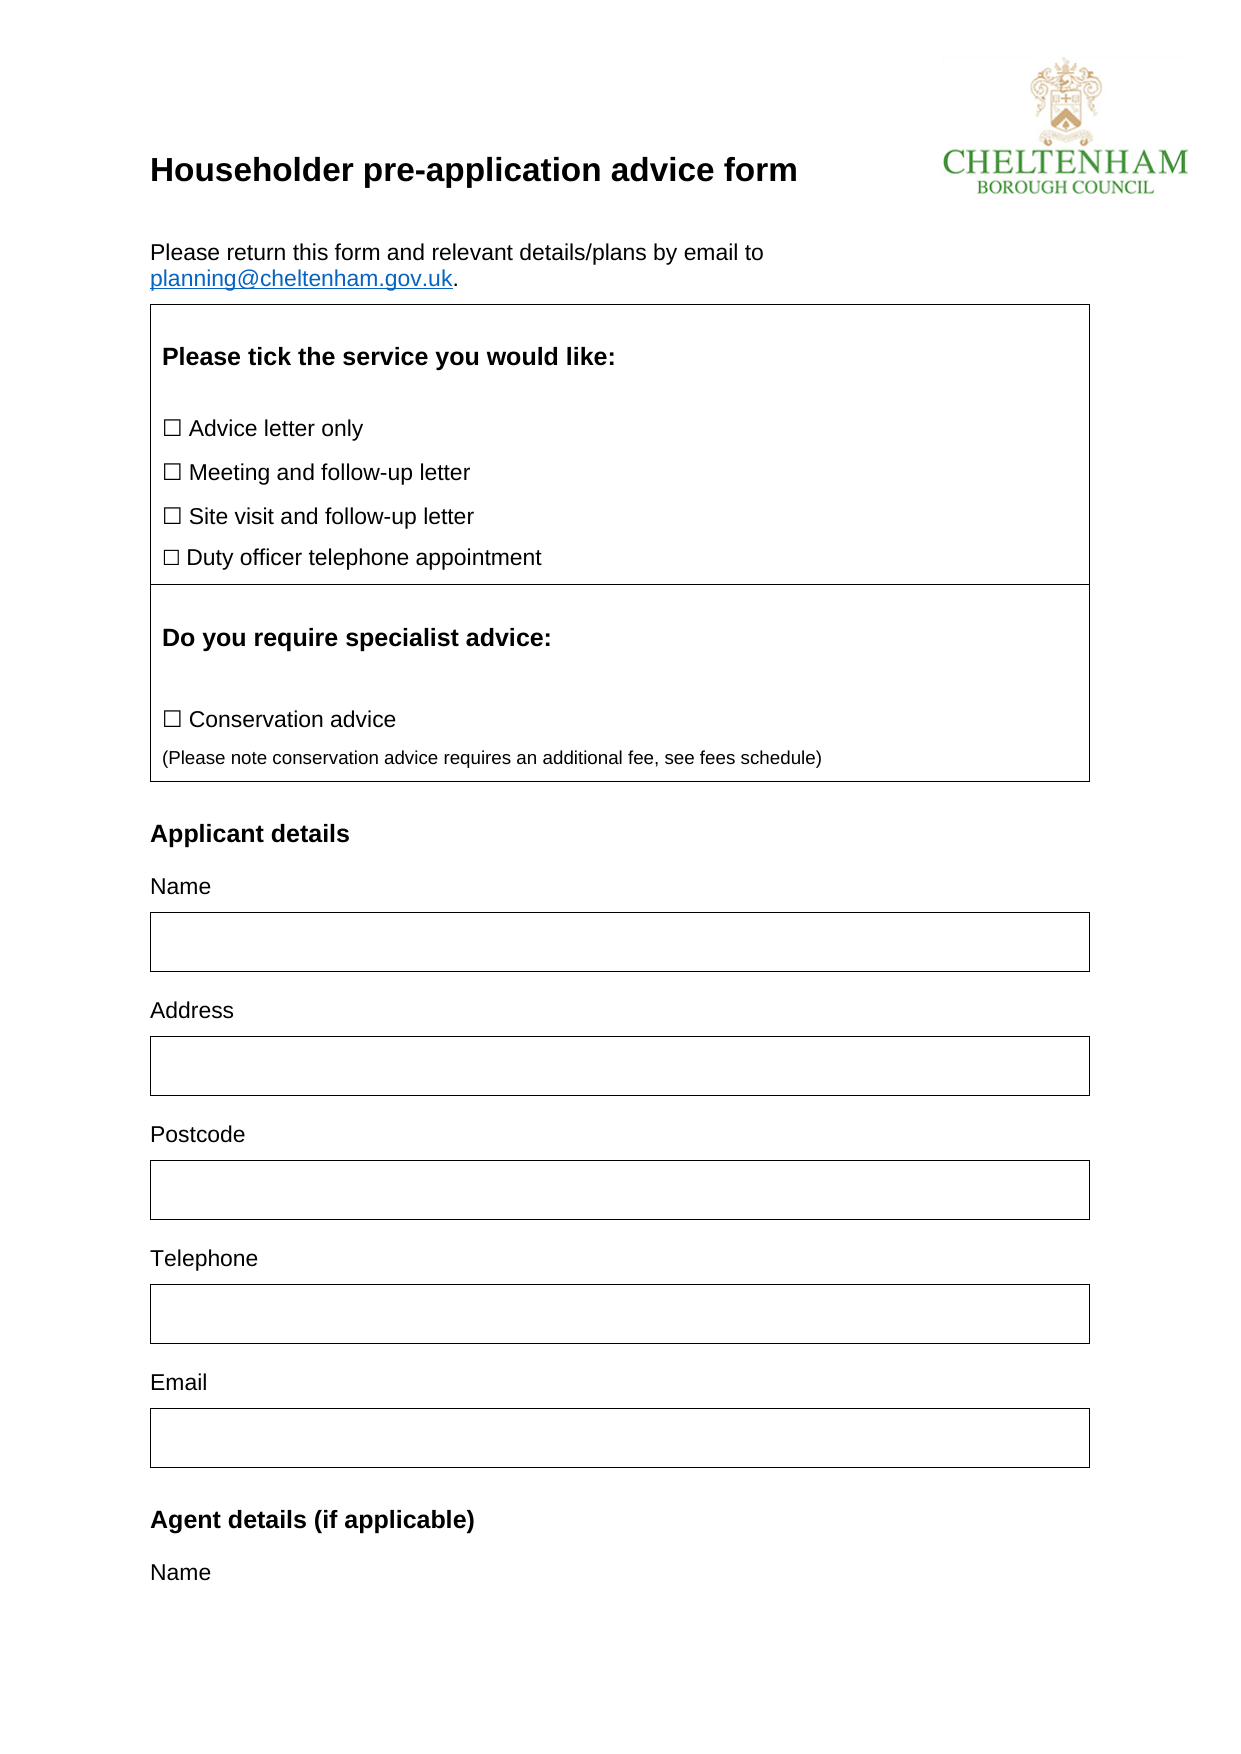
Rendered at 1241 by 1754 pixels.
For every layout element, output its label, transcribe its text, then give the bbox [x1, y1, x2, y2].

table_header [151, 913, 1089, 971]
text Please return this form and relevant details/plans by email to planning@cheltenham.gov.uk. [150, 238, 1090, 291]
subtitle Agent details (if applicable) [150, 1505, 1090, 1534]
picture [940, 0, 1190, 250]
table_header [151, 1285, 1089, 1343]
subtitle Applicant details [150, 819, 1090, 848]
table_header [151, 1037, 1089, 1095]
subtitle Telephone [150, 1245, 1090, 1271]
table_header Please tick the service you would like: Advice letter only Meeting and follow-up letter Site visit and follow-up letter Duty officer telephone appointment [151, 305, 1089, 584]
table_cell Do you require specialist advice: Conservation advice (Please note conservation advice requires an additional fee, see fees schedule) [151, 585, 1089, 781]
table_header [151, 1409, 1089, 1467]
table_header [151, 1161, 1089, 1219]
subtitle Email [150, 1369, 1090, 1395]
subtitle Name [150, 873, 1090, 899]
subtitle Address [150, 997, 1090, 1023]
subtitle Postcode [150, 1121, 1090, 1147]
subtitle Name [150, 1559, 1090, 1586]
subtitle Householder pre-application advice form [150, 150, 1090, 188]
